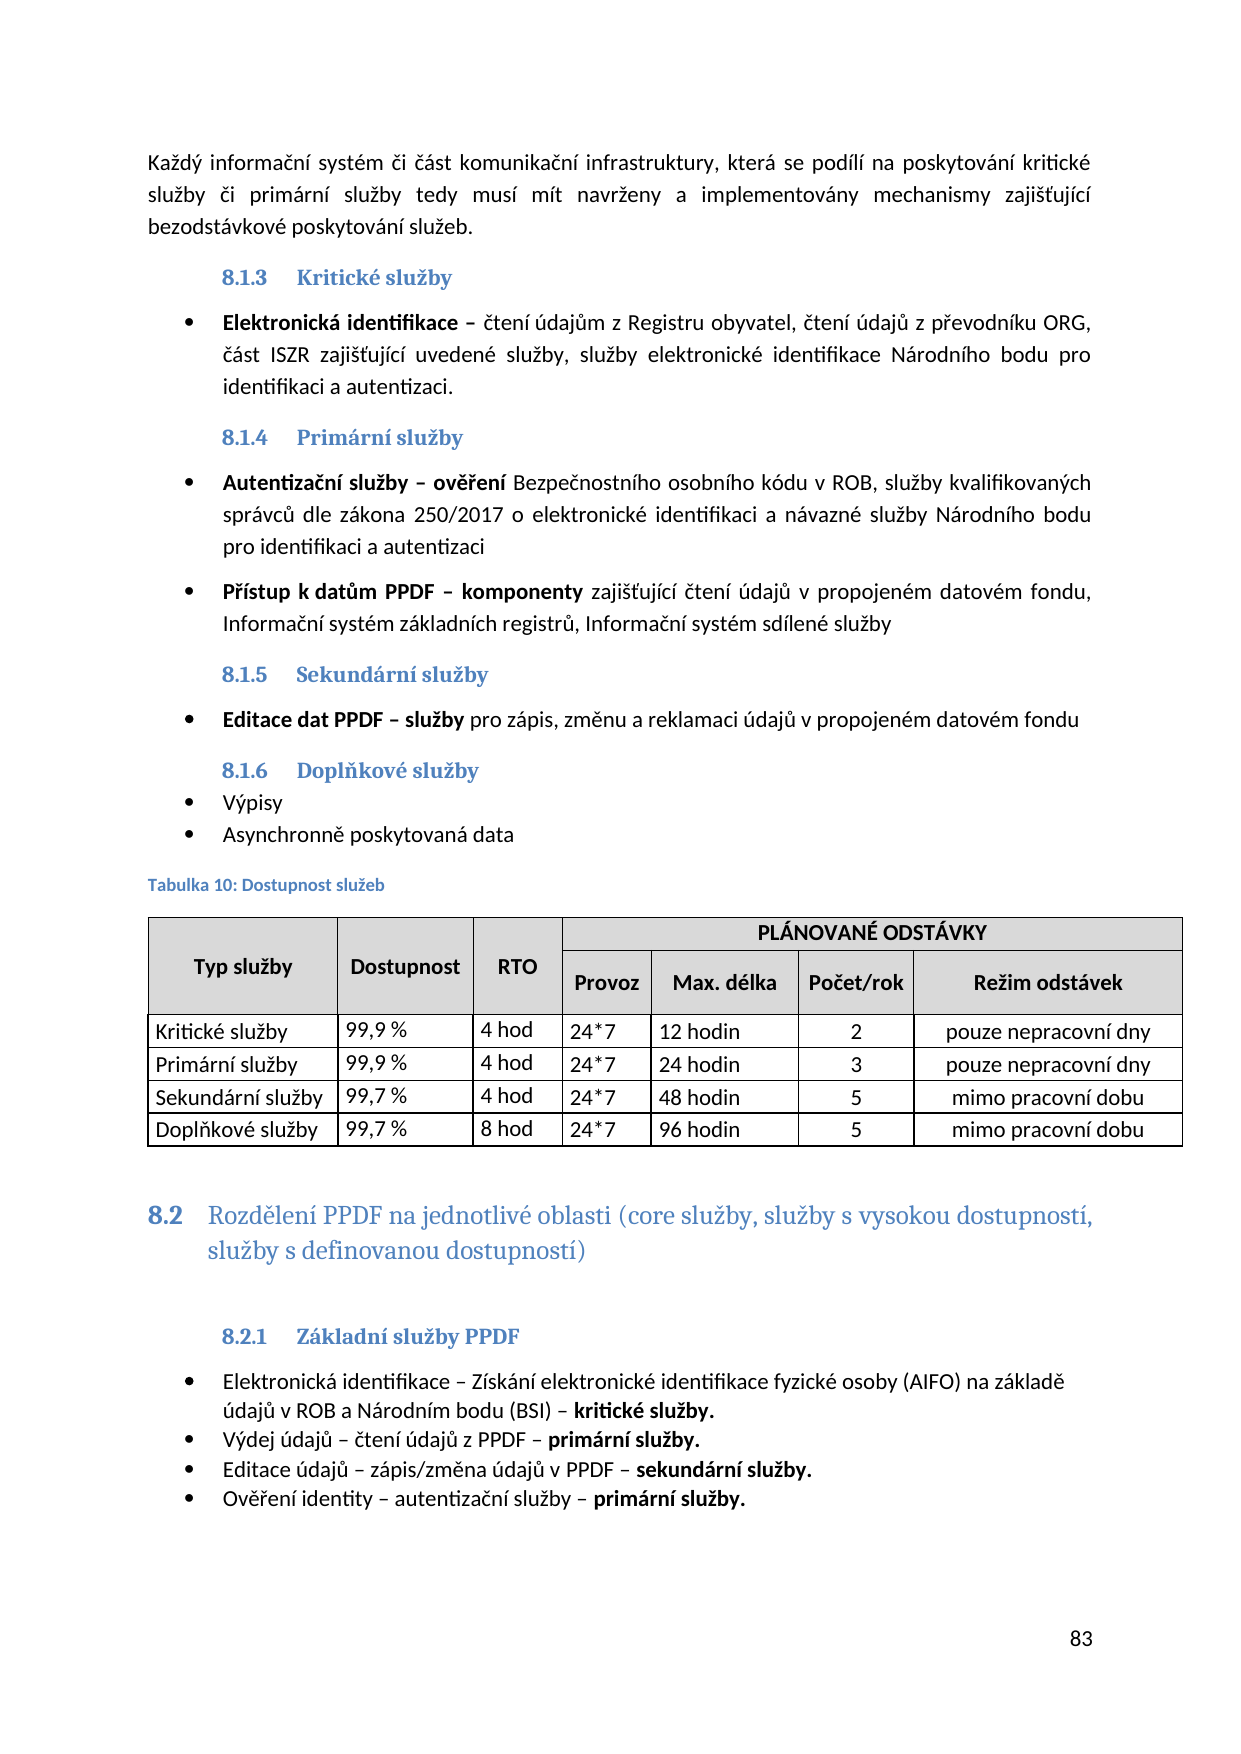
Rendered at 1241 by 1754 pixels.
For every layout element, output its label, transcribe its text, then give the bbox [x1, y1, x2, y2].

table_cell Doplňkové služby [149, 1114, 337, 1145]
table_cell Primární služby [149, 1048, 337, 1079]
list Editace dat PPDF – služby pro zápis, změnu a reklamaci údajů v propojeném datovém fondu [185, 705, 1093, 733]
table_cell 24 hodin [652, 1048, 798, 1079]
subtitle Primární služby [222, 425, 1093, 451]
table_cell Sekundární služby [149, 1081, 337, 1112]
table_cell Kritické služby [149, 1015, 337, 1047]
list Editace údajů – zápis/změna údajů v PPDF – sekundární služby. [185, 1455, 1093, 1483]
table_cell 99,7 % [339, 1114, 472, 1145]
table_cell 99,7 % [339, 1081, 472, 1112]
table_cell pouze nepracovní dny [915, 1048, 1182, 1079]
table_cell 8 hod [474, 1114, 562, 1145]
table_cell 24*7 [563, 1048, 650, 1079]
list Asynchronně poskytovaná data [185, 820, 1093, 848]
table_cell pouze nepracovní dny [915, 1015, 1182, 1047]
table_cell 2 [799, 1015, 913, 1047]
table_cell 4 hod [474, 1048, 562, 1079]
table_cell 4 hod [474, 1015, 562, 1047]
table_cell 99,9 % [339, 1048, 472, 1079]
subtitle Rozdělení PPDF na jednotlivé oblasti (core služby, služby s vysokou dostupností, služby s definovanou dostupností) [148, 1200, 1093, 1267]
subtitle Doplňkové služby [222, 758, 1093, 784]
table_cell 96 hodin [652, 1114, 798, 1145]
table_cell Počet/rok [799, 951, 913, 1014]
table_header Dostupnost [338, 918, 473, 1014]
table_cell 24*7 [563, 1081, 650, 1112]
subtitle Kritické služby [222, 265, 1093, 291]
table_cell 12 hodin [652, 1015, 798, 1047]
table_cell Režim odstávek [914, 951, 1182, 1014]
subtitle Sekundární služby [222, 662, 1093, 688]
table_cell mimo pracovní dobu [915, 1114, 1182, 1145]
table_cell 5 [799, 1114, 913, 1145]
list Přístup k datům PPDF – komponenty zajišťující čtení údajů v propojeném datovém fondu, Informační systém základních registrů, Informační systém sdílené služby [185, 577, 1093, 637]
subtitle Základní služby PPDF [222, 1324, 1093, 1351]
table_cell 24*7 [563, 1114, 650, 1145]
table_cell 99,9 % [339, 1015, 472, 1047]
list Ověření identity – autentizační služby – primární služby. [185, 1484, 1093, 1512]
table_cell 4 hod [474, 1081, 562, 1112]
table_header RTO [474, 918, 562, 1014]
table_header Typ služby [149, 918, 337, 1014]
table_cell 3 [799, 1048, 913, 1079]
table_cell Max. délka [652, 951, 798, 1014]
list Elektronická identifikace – čtení údajům z Registru obyvatel, čtení údajů z převodníku ORG, část ISZR zajišťující uvedené služby, služby elektronické identifikace Národního bodu pro identifikaci a autentizaci. [185, 308, 1093, 400]
table_cell mimo pracovní dobu [915, 1081, 1182, 1112]
table_header PLÁNOVANÉ ODSTÁVKY [563, 918, 1182, 950]
table_cell Provoz [563, 951, 651, 1014]
text Tabulka 10: Dostupnost služeb [148, 873, 1093, 896]
list Autentizační služby – ověření Bezpečnostního osobního kódu v ROB, služby kvalifikovaných správců dle zákona 250/2017 o elektronické identifikaci a návazné služby Národního bodu pro identifikaci a autentizaci [185, 468, 1093, 560]
list Elektronická identifikace – Získání elektronické identifikace fyzické osoby (AIFO) na základě údajů v ROB a Národním bodu (BSI) – kritické služby. [185, 1367, 1093, 1424]
table_cell 5 [799, 1081, 913, 1112]
text Každý informační systém či část komunikační infrastruktury, která se podílí na poskytování kritické služby či primární služby tedy musí mít navrženy a implementovány mechanismy zajišťující bezodstávkové poskytování služeb. [148, 148, 1093, 240]
list Výdej údajů – čtení údajů z PPDF – primární služby. [185, 1426, 1093, 1454]
list Výpisy [185, 788, 1093, 816]
table_cell 48 hodin [652, 1081, 798, 1112]
table_cell 24*7 [563, 1015, 650, 1047]
